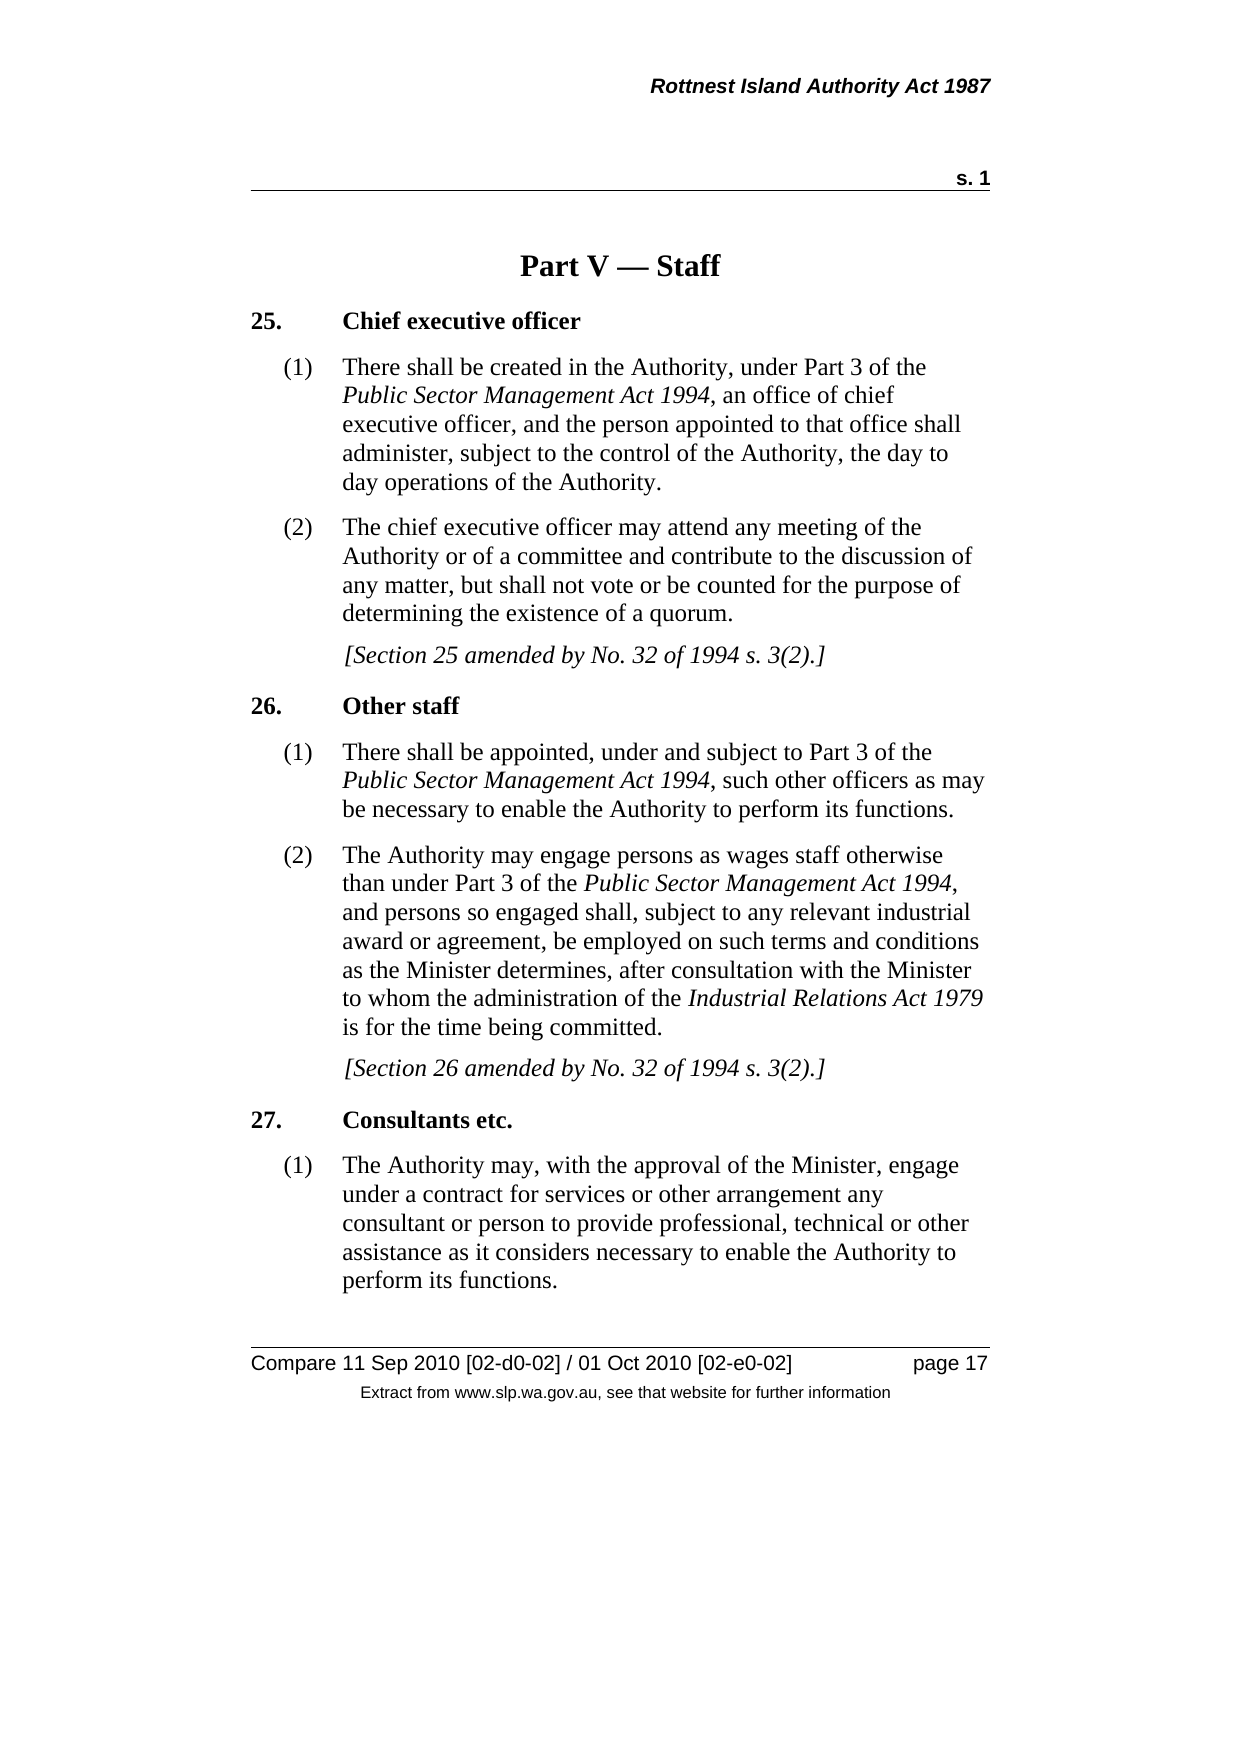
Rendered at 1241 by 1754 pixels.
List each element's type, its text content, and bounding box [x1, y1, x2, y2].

text (2) The chief executive officer may attend any meeting of the Authority or of a committee and contribute to the discussion of any matter, but shall not vote or be counted for the purpose of determining the existence of a quorum. [251, 512, 990, 627]
text (2) The Authority may engage persons as wages staff otherwise than under Part 3 of the Public Sector Management Act 1994, and persons so engaged shall, subject to any relevant industrial award or agreement, be employed on such terms and conditions as the Minister determines, after consultation with the Minister to whom the administration of the Industrial Relations Act 1979 is for the time being committed. [251, 840, 990, 1041]
text [Section 25 amended by No. 32 of 1994 s. 3(2).] [251, 640, 990, 668]
text [Section 26 amended by No. 32 of 1994 s. 3(2).] [251, 1053, 990, 1082]
subtitle 27. Consultants etc. [251, 1105, 990, 1134]
subtitle 25. Chief executive officer [251, 306, 990, 335]
text (1) The Authority may, with the approval of the Minister, engage under a contract for services or other arrangement any consultant or person to provide professional, technical or other assistance as it considers necessary to enable the Authority to perform its functions. [251, 1151, 990, 1294]
subtitle 26. Other staff [251, 691, 990, 720]
subtitle Part V — Staff [251, 247, 990, 283]
text (1) There shall be appointed, under and subject to Part 3 of the Public Sector Management Act 1994, such other officers as may be necessary to enable the Authority to perform its functions. [251, 737, 990, 823]
text (1) There shall be created in the Authority, under Part 3 of the Public Sector Management Act 1994, an office of chief executive officer, and the person appointed to that office shall administer, subject to the control of the Authority, the day to day operations of the Authority. [251, 352, 990, 496]
